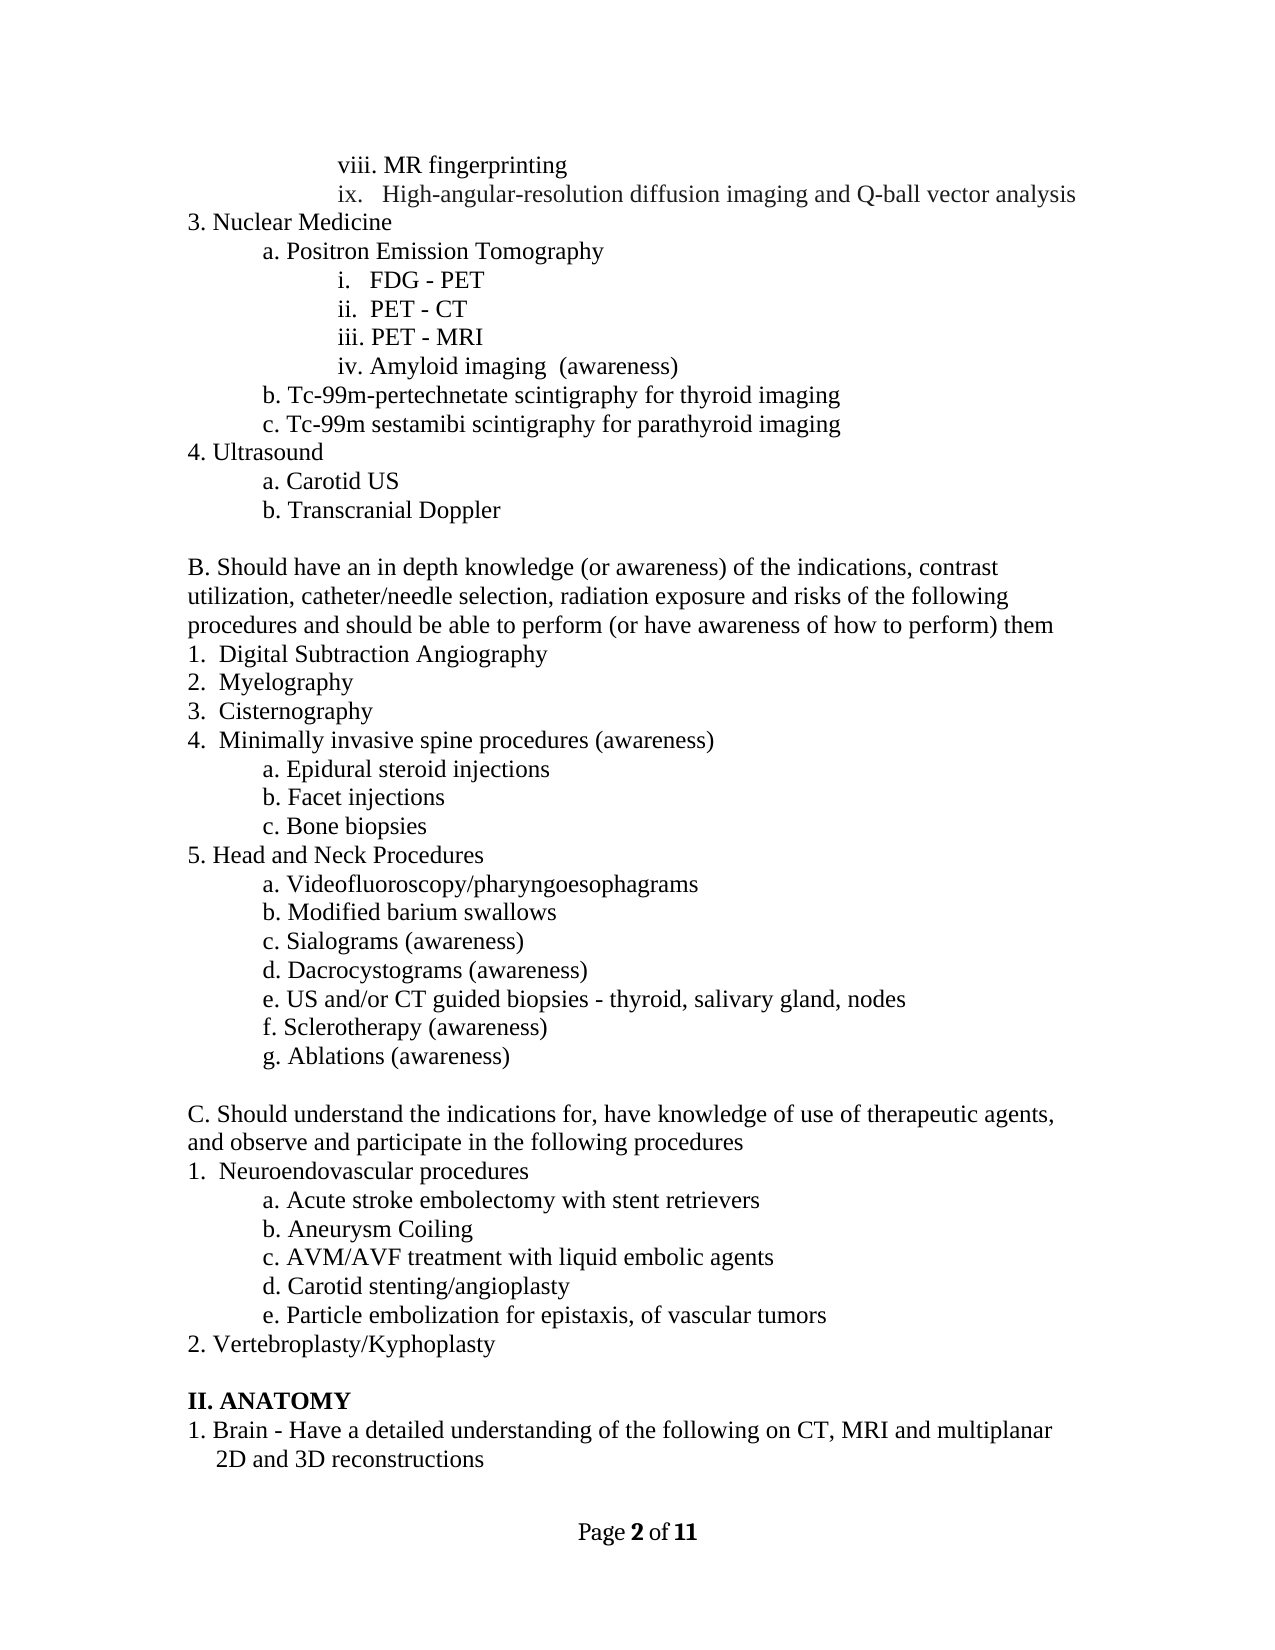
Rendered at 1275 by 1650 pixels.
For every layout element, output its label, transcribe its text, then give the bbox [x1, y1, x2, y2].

text 3. Cisternography [187, 696, 1087, 725]
text II. ANATOMY [187, 1386, 1087, 1415]
text b. Tc-99m-pertechnetate scintigraphy for thyroid imaging [187, 380, 1087, 409]
text e. Particle embolization for epistaxis, of vascular tumors [187, 1300, 1087, 1329]
text c. Tc-99m sestamibi scintigraphy for parathyroid imaging [187, 409, 1087, 437]
text g. Ablations (awareness) [187, 1041, 1087, 1070]
text c. Bone biopsies [187, 811, 1087, 840]
text 1. Neuroendovascular procedures [187, 1156, 1087, 1185]
text iv. Amyloid imaging (awareness) [187, 351, 1087, 380]
text 3. Nuclear Medicine [187, 207, 1087, 236]
text b. Modified barium swallows [187, 897, 1087, 926]
text C. Should understand the indications for, have knowledge of use of therapeutic agents, and observe and participate in the following procedures [187, 1099, 1087, 1156]
text b. Facet injections [187, 782, 1087, 811]
text a. Positron Emission Tomography [187, 236, 1087, 265]
text a. Videofluoroscopy/pharyngoesophagrams [187, 869, 1087, 897]
text a. Epidural steroid injections [187, 754, 1087, 782]
text b. Aneurysm Coiling [187, 1214, 1087, 1242]
text 5. Head and Neck Procedures [187, 840, 1087, 869]
text c. AVM/AVF treatment with liquid embolic agents [187, 1242, 1087, 1271]
text 1. Digital Subtraction Angiography [187, 639, 1087, 667]
text iii. PET - MRI [187, 322, 1087, 351]
text 1. Brain - Have a detailed understanding of the following on CT, MRI and multiplanar 2D and 3D reconstructions [187, 1415, 1087, 1472]
text a. Acute stroke embolectomy with stent retrievers [187, 1185, 1087, 1214]
text e. US and/or CT guided biopsies - thyroid, salivary gland, nodes [187, 984, 1087, 1012]
text a. Carotid US [187, 466, 1087, 495]
text 4. Ultrasound [187, 437, 1087, 466]
text 4. Minimally invasive spine procedures (awareness) [187, 725, 1087, 754]
text d. Carotid stenting/angioplasty [187, 1271, 1087, 1300]
text 2. Myelography [187, 667, 1087, 696]
text f. Sclerotherapy (awareness) [187, 1012, 1087, 1041]
text d. Dacrocystograms (awareness) [187, 955, 1087, 984]
text i. FDG - PET [187, 265, 1087, 294]
text b. Transcranial Doppler [187, 495, 1087, 524]
text ix. High-angular-resolution diffusion imaging and Q-ball vector analysis [187, 179, 1087, 207]
text 2. Vertebroplasty/Kyphoplasty [187, 1329, 1087, 1357]
text ii. PET - CT [187, 294, 1087, 322]
text viii. MR fingerprinting [187, 150, 1087, 179]
text c. Sialograms (awareness) [187, 926, 1087, 955]
text B. Should have an in depth knowledge (or awareness) of the indications, contrast utilization, catheter/needle selection, radiation exposure and risks of the following procedures and should be able to perform (or have awareness of how to perform) them [187, 552, 1087, 639]
